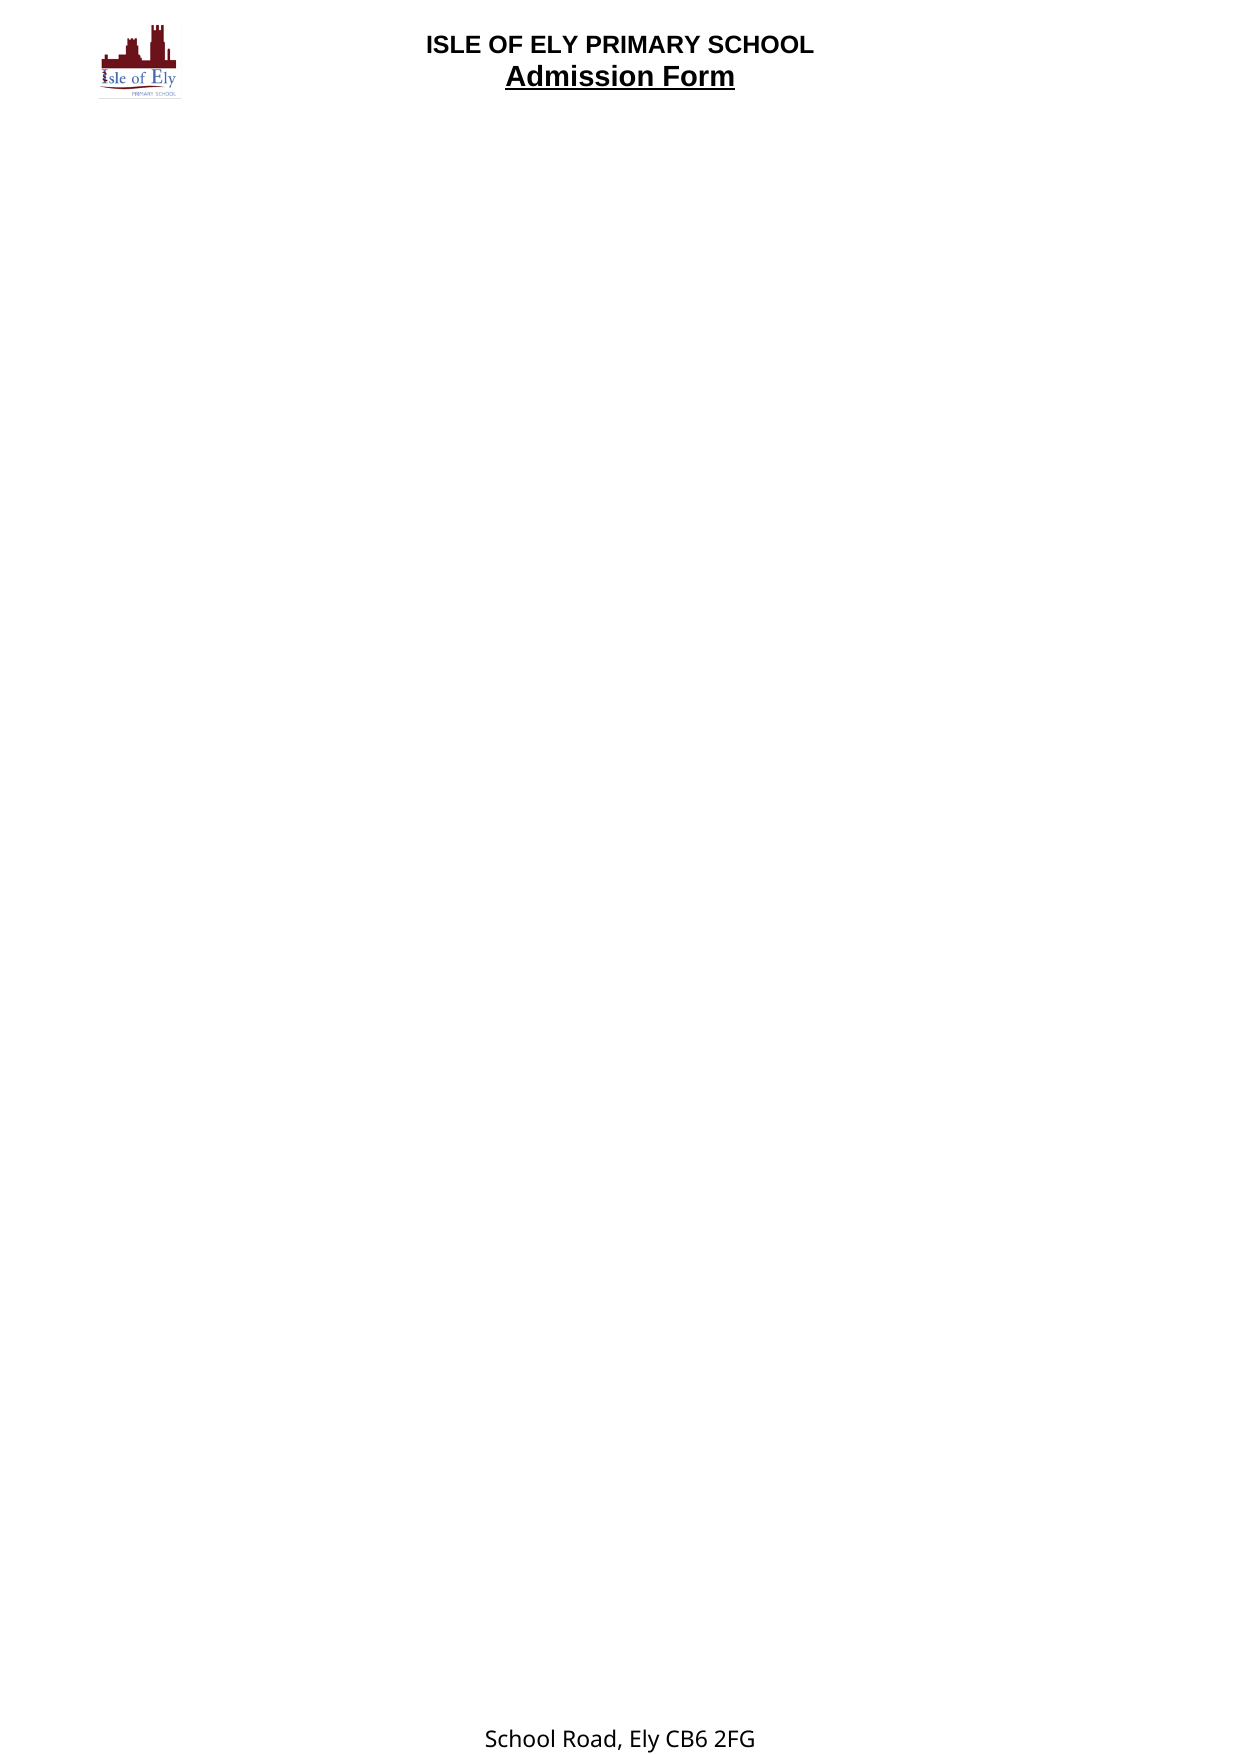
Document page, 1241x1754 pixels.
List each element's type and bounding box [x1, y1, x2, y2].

picture [98, 20, 182, 99]
